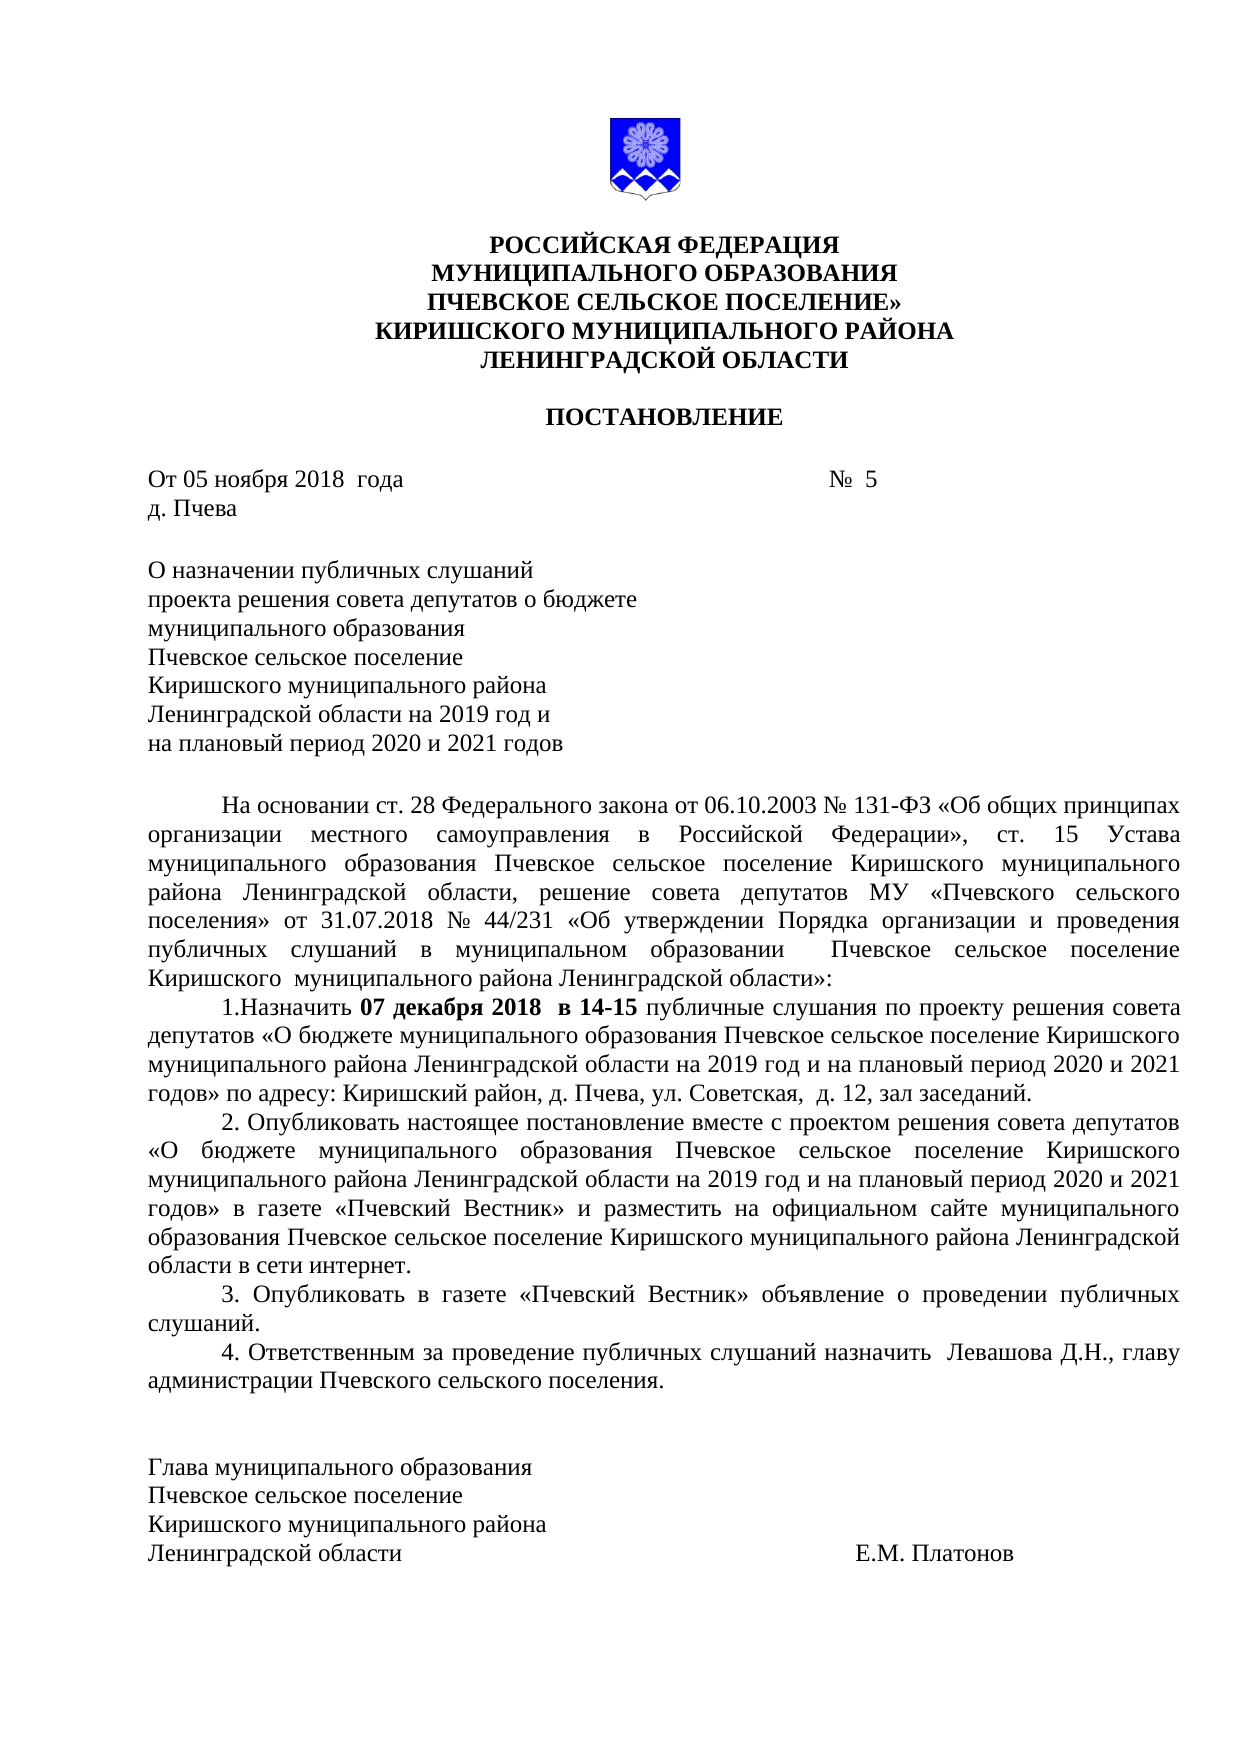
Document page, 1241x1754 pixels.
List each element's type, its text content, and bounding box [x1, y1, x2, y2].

text ПЧЕВСКОЕ СЕЛЬСКОЕ ПОСЕЛЕНИЕ» [148, 287, 1181, 316]
text 3. Опубликовать в газете «Пчевский Вестник» объявление о проведении публичных слушаний. [148, 1279, 1181, 1337]
text Ленинградской области на 2019 год и [148, 699, 1181, 728]
text ПОСТАНОВЛЕНИЕ [148, 402, 1181, 431]
text Пчевское сельское поселение [148, 1480, 1181, 1509]
text 1.Назначить 07 декабря 2018 в 14-15 публичные слушания по проекту решения совета депутатов «О бюджете муниципального образования Пчевское сельское поселение Киришского муниципального района Ленинградской области на 2019 год и на плановый период 2020 и 2021 годов» по адресу: Киришский район, д. Пчева, ул. Советская, д. 12, зал заседаний. [148, 992, 1181, 1107]
text Ленинградской области Е.М. Платонов [148, 1538, 1181, 1567]
text РОССИЙСКАЯ ФЕДЕРАЦИЯ [148, 230, 1181, 258]
text Киришского муниципального района [148, 1509, 1181, 1538]
text на плановый период 2020 и 2021 годов [148, 728, 1181, 757]
picture [610, 118, 681, 201]
text О назначении публичных слушаний [148, 556, 1181, 584]
text КИРИШСКОГО МУНИЦИПАЛЬНОГО РАЙОНА [148, 316, 1181, 345]
text Глава муниципального образования [148, 1452, 1181, 1480]
text От 05 ноября 2018 года № 5 [148, 464, 1181, 493]
text 4. Ответственным за проведение публичных слушаний назначить Левашова Д.Н., главу администрации Пчевского сельского поселения. [148, 1337, 1181, 1394]
text 2. Опубликовать настоящее постановление вместе с проектом решения совета депутатов «О бюджете муниципального образования Пчевское сельское поселение Киришского муниципального района Ленинградской области на 2019 год и на плановый период 2020 и 2021 годов» в газете «Пчевский Вестник» и разместить на официальном сайте муниципального образования Пчевское сельское поселение Киришского муниципального района Ленинградской области в сети интернет. [148, 1107, 1181, 1279]
text муниципального образования [148, 613, 1181, 642]
text Киришского муниципального района [148, 671, 1181, 699]
text Пчевское сельское поселение [148, 642, 1181, 671]
text ЛЕНИНГРАДСКОЙ ОБЛАСТИ [148, 345, 1181, 373]
text На основании ст. 28 Федерального закона от 06.10.2003 № 131-ФЗ «Об общих принципах организации местного самоуправления в Российской Федерации», ст. 15 Устава муниципального образования Пчевское сельское поселение Киришского муниципального района Ленинградской области, решение совета депутатов МУ «Пчевского сельского поселения» от 31.07.2018 № 44/231 «Об утверждении Порядка организации и проведения публичных слушаний в муниципальном образовании Пчевское сельское поселение Киришского муниципального района Ленинградской области»: [148, 790, 1181, 992]
text МУНИЦИПАЛЬНОГО ОБРАЗОВАНИЯ [148, 258, 1181, 287]
text д. Пчева [148, 493, 1181, 522]
text проекта решения совета депутатов о бюджете [148, 584, 1181, 613]
